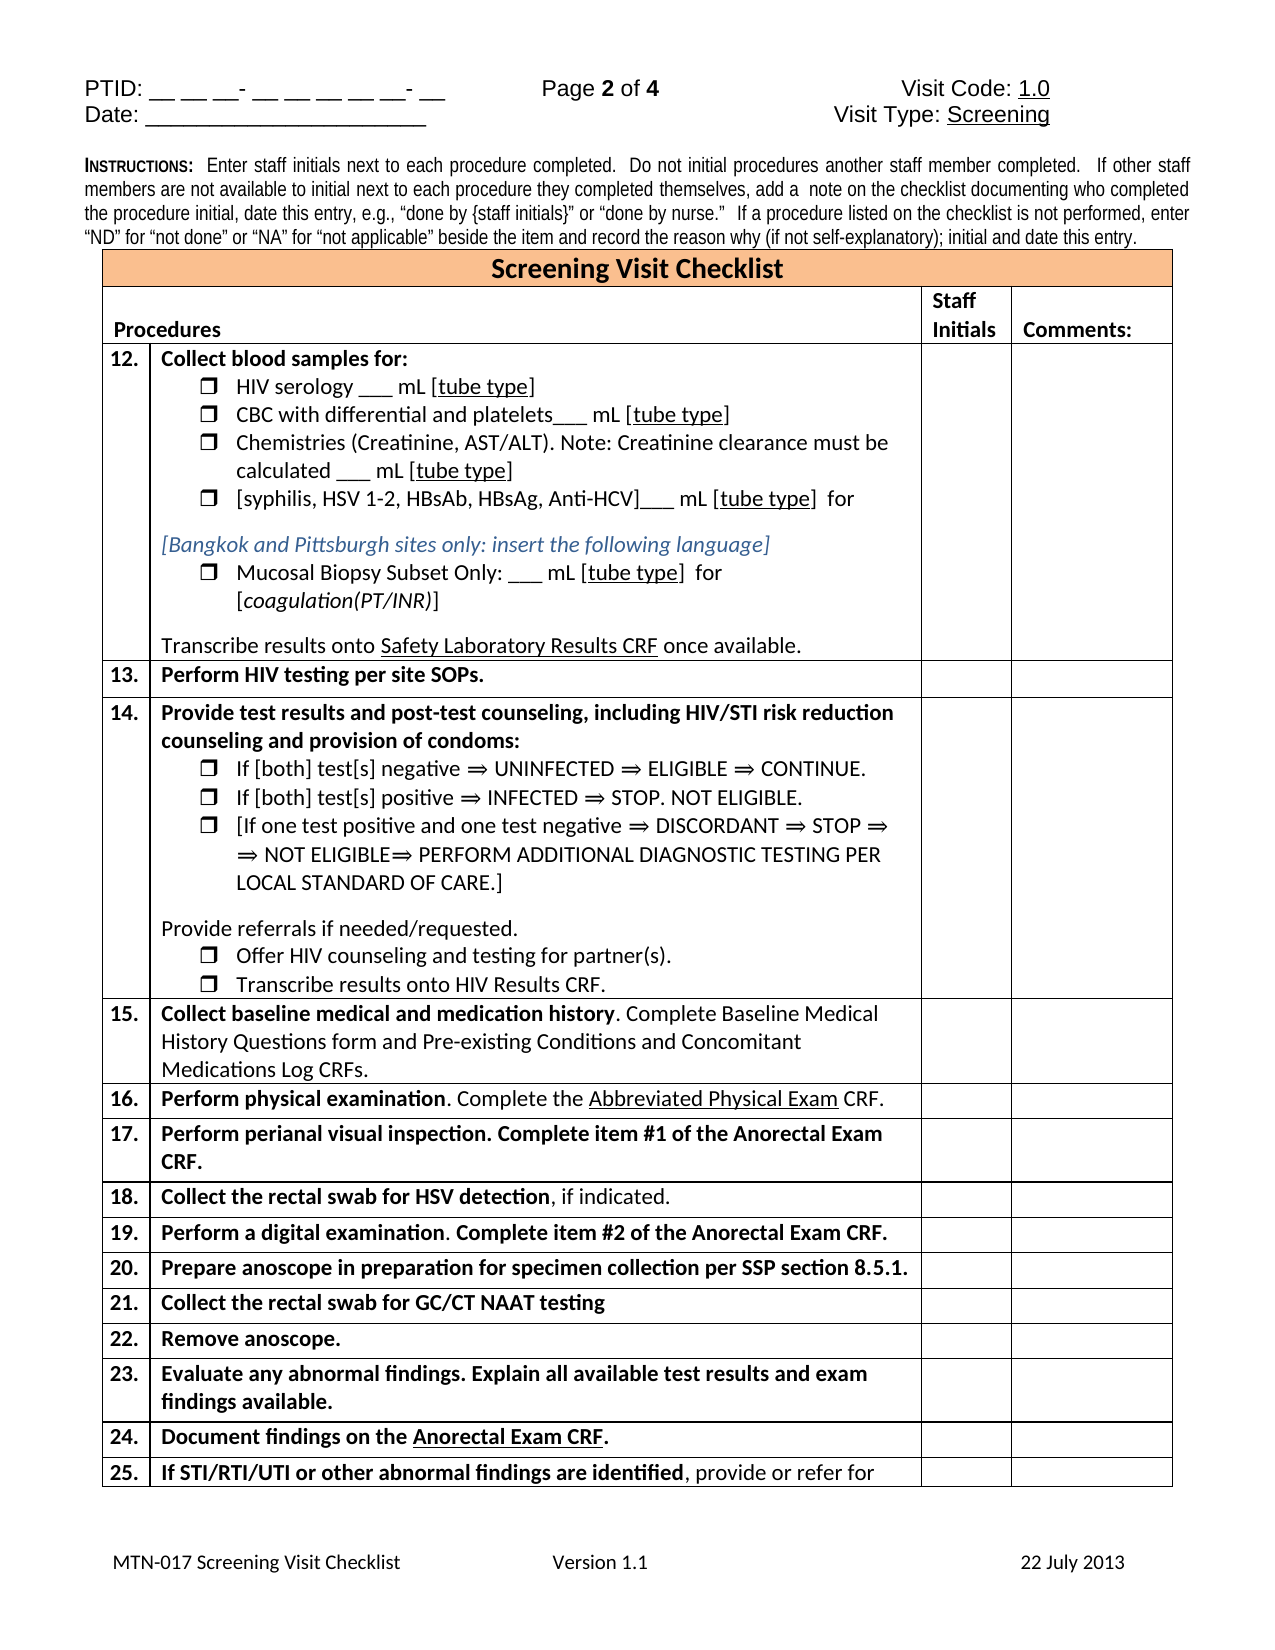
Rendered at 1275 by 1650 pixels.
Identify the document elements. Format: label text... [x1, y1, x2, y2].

table_cell [103, 1359, 149, 1421]
table_cell [1012, 999, 1172, 1083]
table_cell [922, 1423, 1011, 1457]
table_cell [922, 344, 1011, 659]
table_cell [922, 1183, 1011, 1217]
table_cell [922, 999, 1011, 1083]
table_cell [1012, 661, 1172, 697]
table_cell [103, 1119, 149, 1181]
table_cell [1012, 1458, 1172, 1486]
table_cell [1012, 1359, 1172, 1421]
table_cell [1012, 698, 1172, 998]
table_cell Perform HIV testing per site SOPs. [151, 661, 921, 697]
table_cell Collect blood samples for: HIV serology ___ mL [tube type] CBC with differential and platelets___ mL [tube type] Chemistries (Creatinine, AST/ALT). Note: Creatinine clearance must be calculated ___ mL [tube type] [syphilis, HSV 1-2, HBsAb, HBsAg, Anti-HCV]___ mL [tube type] for [Bangkok and Pittsburgh sites only: insert the following language] Mucosal Biopsy Subset Only: ___ mL [tube type] for [coagulation(PT/INR)] Transcribe results onto Safety Laboratory Results CRF once available. [151, 344, 921, 659]
table_cell [103, 1218, 149, 1252]
table_cell [103, 1084, 149, 1118]
table_cell Provide test results and post-test counseling, including HIV/STI risk reduction counseling and provision of condoms: If [both] test[s] negative ⇒ UNINFECTED ⇒ ELIGIBLE ⇒ CONTINUE. If [both] test[s] positive ⇒ INFECTED ⇒ STOP. NOT ELIGIBLE. [If one test positive and one test negative ⇒ DISCORDANT ⇒ STOP ⇒ ⇒ NOT ELIGIBLE⇒ PERFORM ADDITIONAL DIAGNOSTIC TESTING PER LOCAL STANDARD OF CARE.] Provide referrals if needed/requested. Offer HIV counseling and testing for partner(s). Transcribe results onto HIV Results CRF. [151, 698, 921, 998]
table_cell [922, 1218, 1011, 1252]
table_cell [922, 1458, 1011, 1486]
table_cell Procedures [103, 287, 921, 343]
table_cell Evaluate any abnormal findings. Explain all available test results and exam findings available. [151, 1359, 921, 1421]
table_cell [1012, 344, 1172, 659]
table_cell Collect baseline medical and medication history. Complete Baseline Medical History Questions form and Pre-existing Conditions and Concomitant Medications Log CRFs. [151, 999, 921, 1083]
table_cell [1012, 1423, 1172, 1457]
table_cell [103, 1324, 149, 1358]
table_cell [922, 1324, 1011, 1358]
table_cell [922, 661, 1011, 697]
table_cell [1012, 1183, 1172, 1217]
table_cell Prepare anoscope in preparation for specimen collection per SSP section 8.5.1. [151, 1253, 921, 1287]
table_cell [103, 1289, 149, 1323]
table_cell [922, 698, 1011, 998]
table_cell [922, 1253, 1011, 1287]
table_cell [103, 344, 149, 659]
table_cell Perform perianal visual inspection. Complete item #1 of the Anorectal Exam CRF. [151, 1119, 921, 1181]
table_cell [922, 1359, 1011, 1421]
table_cell [1012, 1119, 1172, 1181]
table_cell [103, 698, 149, 998]
table_cell Comments: [1012, 287, 1172, 343]
table_cell [922, 1289, 1011, 1323]
table_cell [103, 661, 149, 697]
table_cell [922, 1119, 1011, 1181]
table_cell [103, 1183, 149, 1217]
table_cell Collect the rectal swab for GC/CT NAAT testing [151, 1289, 921, 1323]
table_cell [1012, 1289, 1172, 1323]
table_cell [1012, 1218, 1172, 1252]
table_cell Remove anoscope. [151, 1324, 921, 1358]
table_header Screening Visit Checklist [103, 250, 1172, 286]
table_cell Staff Initials [922, 287, 1011, 343]
table_cell [1012, 1253, 1172, 1287]
table_cell [1012, 1084, 1172, 1118]
table_cell Document findings on the Anorectal Exam CRF. [151, 1423, 921, 1457]
table_cell [922, 1084, 1011, 1118]
table_cell Collect the rectal swab for HSV detection, if indicated. [151, 1183, 921, 1217]
table_cell [103, 1458, 149, 1486]
table_cell Perform a digital examination. Complete item #2 of the Anorectal Exam CRF. [151, 1218, 921, 1252]
table_cell [103, 999, 149, 1083]
table_cell [103, 1253, 149, 1287]
table_cell Perform physical examination. Complete the Abbreviated Physical Exam CRF. [151, 1084, 921, 1118]
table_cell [151, 1458, 921, 1486]
table_cell [1012, 1324, 1172, 1358]
table_cell [103, 1423, 149, 1457]
